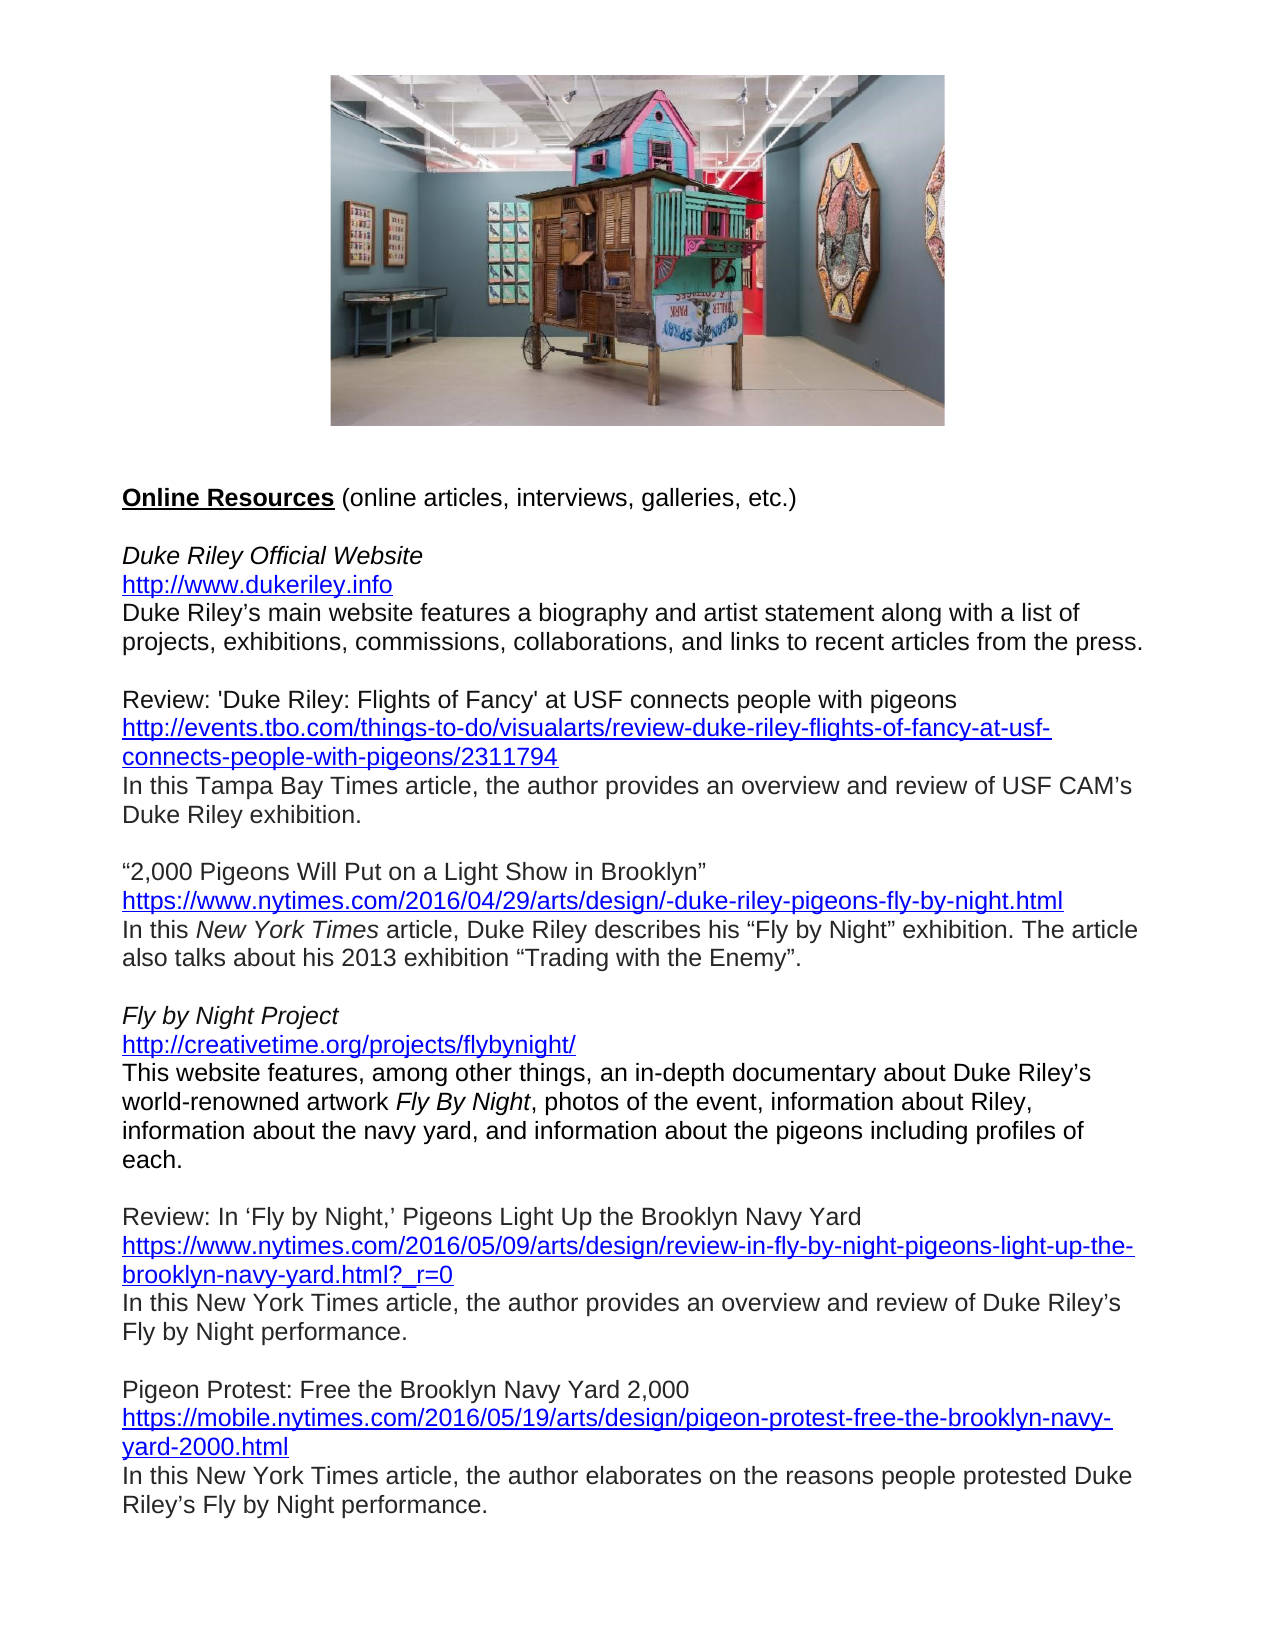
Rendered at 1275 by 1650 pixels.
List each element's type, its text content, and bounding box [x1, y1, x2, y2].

text This website features, among other things, an in-depth documentary about Duke Riley’s world-renowned artwork Fly By Night, photos of the event, information about Riley, information about the navy yard, and information about the pigeons including profiles of each. [122, 1058, 1153, 1173]
text In this Tampa Bay Times article, the author provides an overview and review of USF CAM’s Duke Riley exhibition. [122, 771, 1153, 828]
text https://www.nytimes.com/2016/04/29/arts/design/-duke-riley-pigeons-fly-by-night.html [122, 886, 1153, 914]
text Fly by Night Project [122, 1001, 1153, 1029]
text Online Resources (online articles, interviews, galleries, etc.) [122, 483, 1153, 512]
text In this New York Times article, Duke Riley describes his “Fly by Night” exhibition. The article also talks about his 2013 exhibition “Trading with the Enemy”. [122, 914, 1153, 972]
text Review: In ‘Fly by Night,’ Pigeons Light Up the Brooklyn Navy Yard [122, 1202, 1153, 1231]
text Duke Riley Official Website [122, 541, 1153, 569]
text https://www.nytimes.com/2016/05/09/arts/design/review-in-fly-by-night-pigeons-light-up-the-brooklyn-navy-yard.html?_r=0 [122, 1231, 1153, 1288]
picture [330, 75, 945, 426]
text Review: 'Duke Riley: Flights of Fancy' at USF connects people with pigeons [122, 684, 1153, 713]
text http://creativetime.org/projects/flybynight/ [122, 1029, 1153, 1058]
text “2,000 Pigeons Will Put on a Light Show in Brooklyn” [122, 857, 1153, 886]
text http://events.tbo.com/things-to-do/visualarts/review-duke-riley-flights-of-fancy-at-usf-connects-people-with-pigeons/2311794 [122, 713, 1153, 771]
text http://www.dukeriley.info [122, 569, 1153, 598]
text Pigeon Protest: Free the Brooklyn Navy Yard 2,000 [122, 1374, 1153, 1403]
text In this New York Times article, the author provides an overview and review of Duke Riley’s Fly by Night performance. [122, 1288, 1153, 1346]
text https://mobile.nytimes.com/2016/05/19/arts/design/pigeon-protest-free-the-brooklyn-navy-yard-2000.html [122, 1403, 1153, 1461]
text In this New York Times article, the author elaborates on the reasons people protested Duke Riley’s Fly by Night performance. [122, 1461, 1153, 1518]
text Duke Riley’s main website features a biography and artist statement along with a list of projects, exhibitions, commissions, collaborations, and links to recent articles from the press. [122, 598, 1153, 656]
